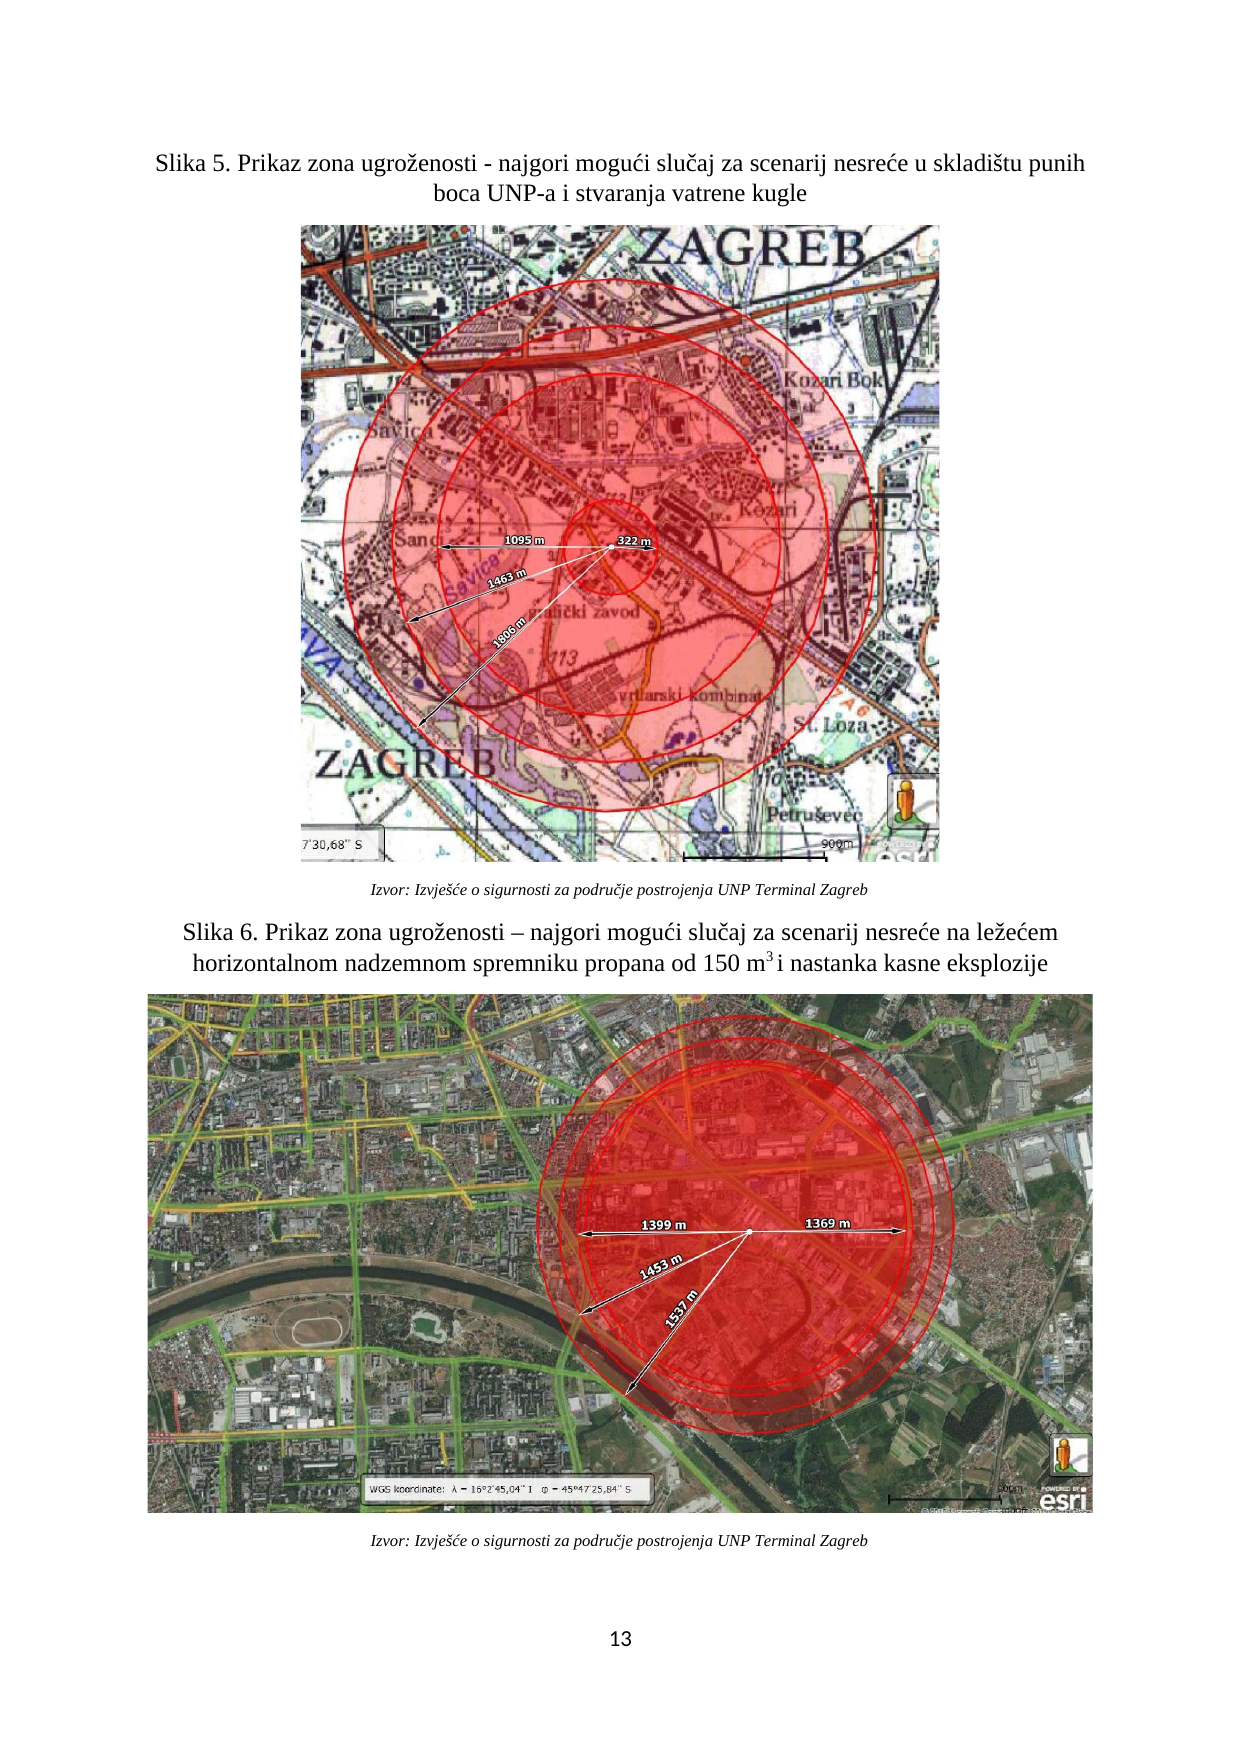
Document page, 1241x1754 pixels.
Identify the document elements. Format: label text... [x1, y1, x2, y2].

text Izvor: Izvješće o sigurnosti za područje postrojenja UNP Terminal Zagreb [148, 1531, 1093, 1550]
text Slika 5. Prikaz zona ugroženosti - najgori mogući slučaj za scenarij nesreće u skladištu punih boca UNP-a i stvaranja vatrene kugle [148, 148, 1093, 207]
text Slika 6. Prikaz zona ugroženosti – najgori mogući slučaj za scenarij nesreće na ležećem horizontalnom nadzemnom spremniku propana od 150 m3 i nastanka kasne eksplozije [148, 917, 1093, 976]
picture [147, 994, 1093, 1513]
picture [300, 225, 940, 862]
text Izvor: Izvješće o sigurnosti za područje postrojenja UNP Terminal Zagreb [148, 880, 1093, 899]
